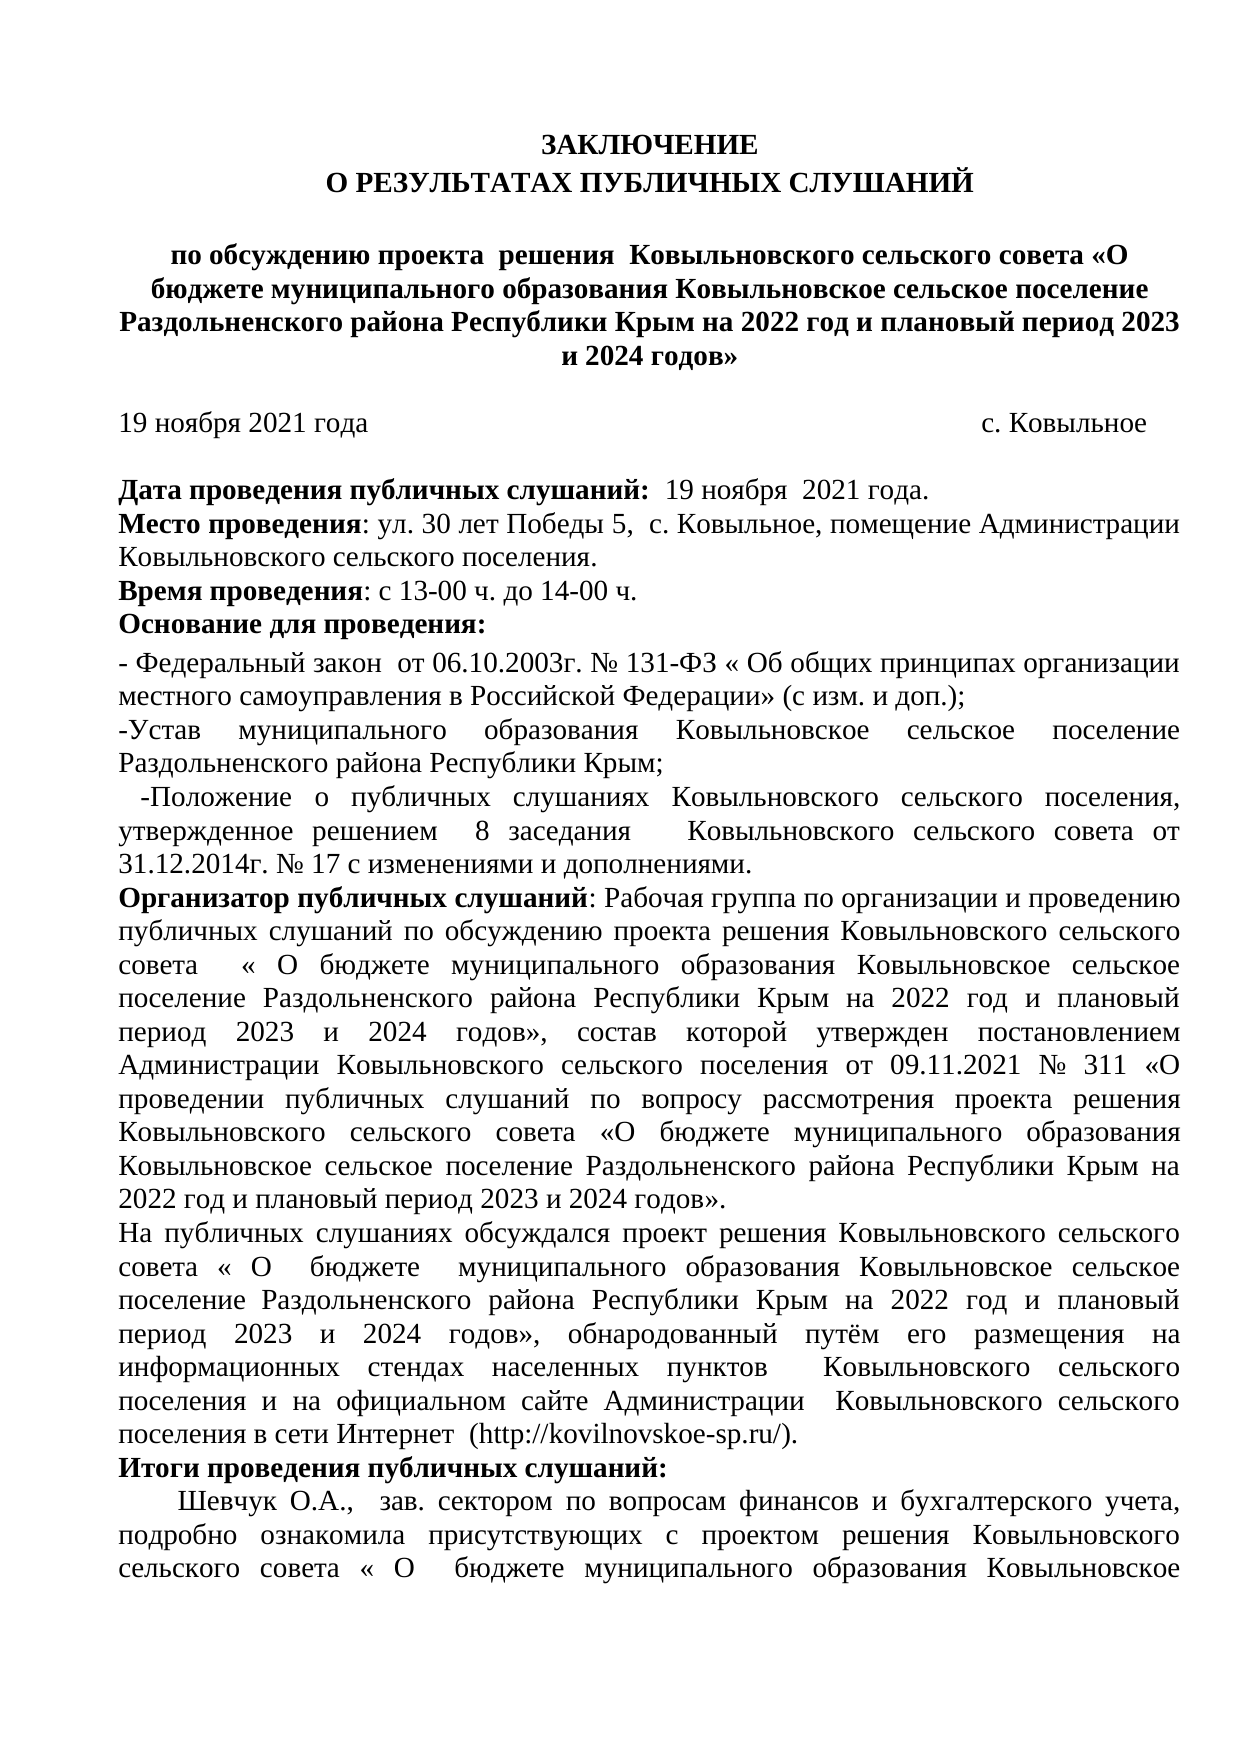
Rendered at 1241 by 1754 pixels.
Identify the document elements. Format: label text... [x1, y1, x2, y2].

text ЗАКЛЮЧЕНИЕ [118, 127, 1181, 160]
text О РЕЗУЛЬТАТАХ ПУБЛИЧНЫХ СЛУШАНИЙ [118, 165, 1181, 199]
text -Положение о публичных слушаниях Ковыльновского сельского поселения, утвержденное решением 8 заседания Ковыльновского сельского совета от 31.12.2014г. № 17 с изменениями и дополнениями. [118, 779, 1181, 880]
text по обсуждению проекта решения Ковыльновского сельского совета «О бюджете муниципального образования Ковыльновское сельское поселение Раздольненского района Республики Крым на 2022 год и плановый период 2023 и 2024 годов» [118, 237, 1181, 372]
text -Устав муниципального образования Ковыльновское сельское поселение Раздольненского района Республики Крым; [118, 712, 1181, 779]
text На публичных слушаниях обсуждался проект решения Ковыльновского сельского совета « О бюджете муниципального образования Ковыльновское сельское поселение Раздольненского района Республики Крым на 2022 год и плановый период 2023 и 2024 годов», обнародованный путём его размещения на информационных стендах населенных пунктов Ковыльновского сельского поселения и на официальном сайте Администрации Ковыльновского сельского поселения в сети Интернет (http://kovilnovskoe-sp.ru/). [118, 1215, 1181, 1450]
text Дата проведения публичных слушаний: 19 ноября 2021 года. [118, 472, 1181, 506]
text 19 ноября 2021 года с. Ковыльное [118, 405, 1181, 439]
text Место проведения: ул. 30 лет Победы 5, с. Ковыльное, помещение Администрации Ковыльновского сельского поселения. [118, 506, 1181, 573]
text Организатор публичных слушаний: Рабочая группа по организации и проведению публичных слушаний по обсуждению проекта решения Ковыльновского сельского совета « О бюджете муниципального образования Ковыльновское сельское поселение Раздольненского района Республики Крым на 2022 год и плановый период 2023 и 2024 годов», состав которой утвержден постановлением Администрации Ковыльновского сельского поселения от 09.11.2021 № 311 «О проведении публичных слушаний по вопросу рассмотрения проекта решения Ковыльновского сельского совета «О бюджете муниципального образования Ковыльновское сельское поселение Раздольненского района Республики Крым на 2022 год и плановый период 2023 и 2024 годов». [118, 880, 1181, 1215]
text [118, 1483, 1181, 1584]
text Основание для проведения: [118, 606, 1181, 640]
text - Федеральный закон от 06.10.2003г. № 131-ФЗ « Об общих принципах организации местного самоуправления в Российской Федерации» (с изм. и доп.); [118, 645, 1181, 712]
text Время проведения: с 13-00 ч. до 14-00 ч. [118, 573, 1181, 606]
text Итоги проведения публичных слушаний: [118, 1450, 1181, 1483]
